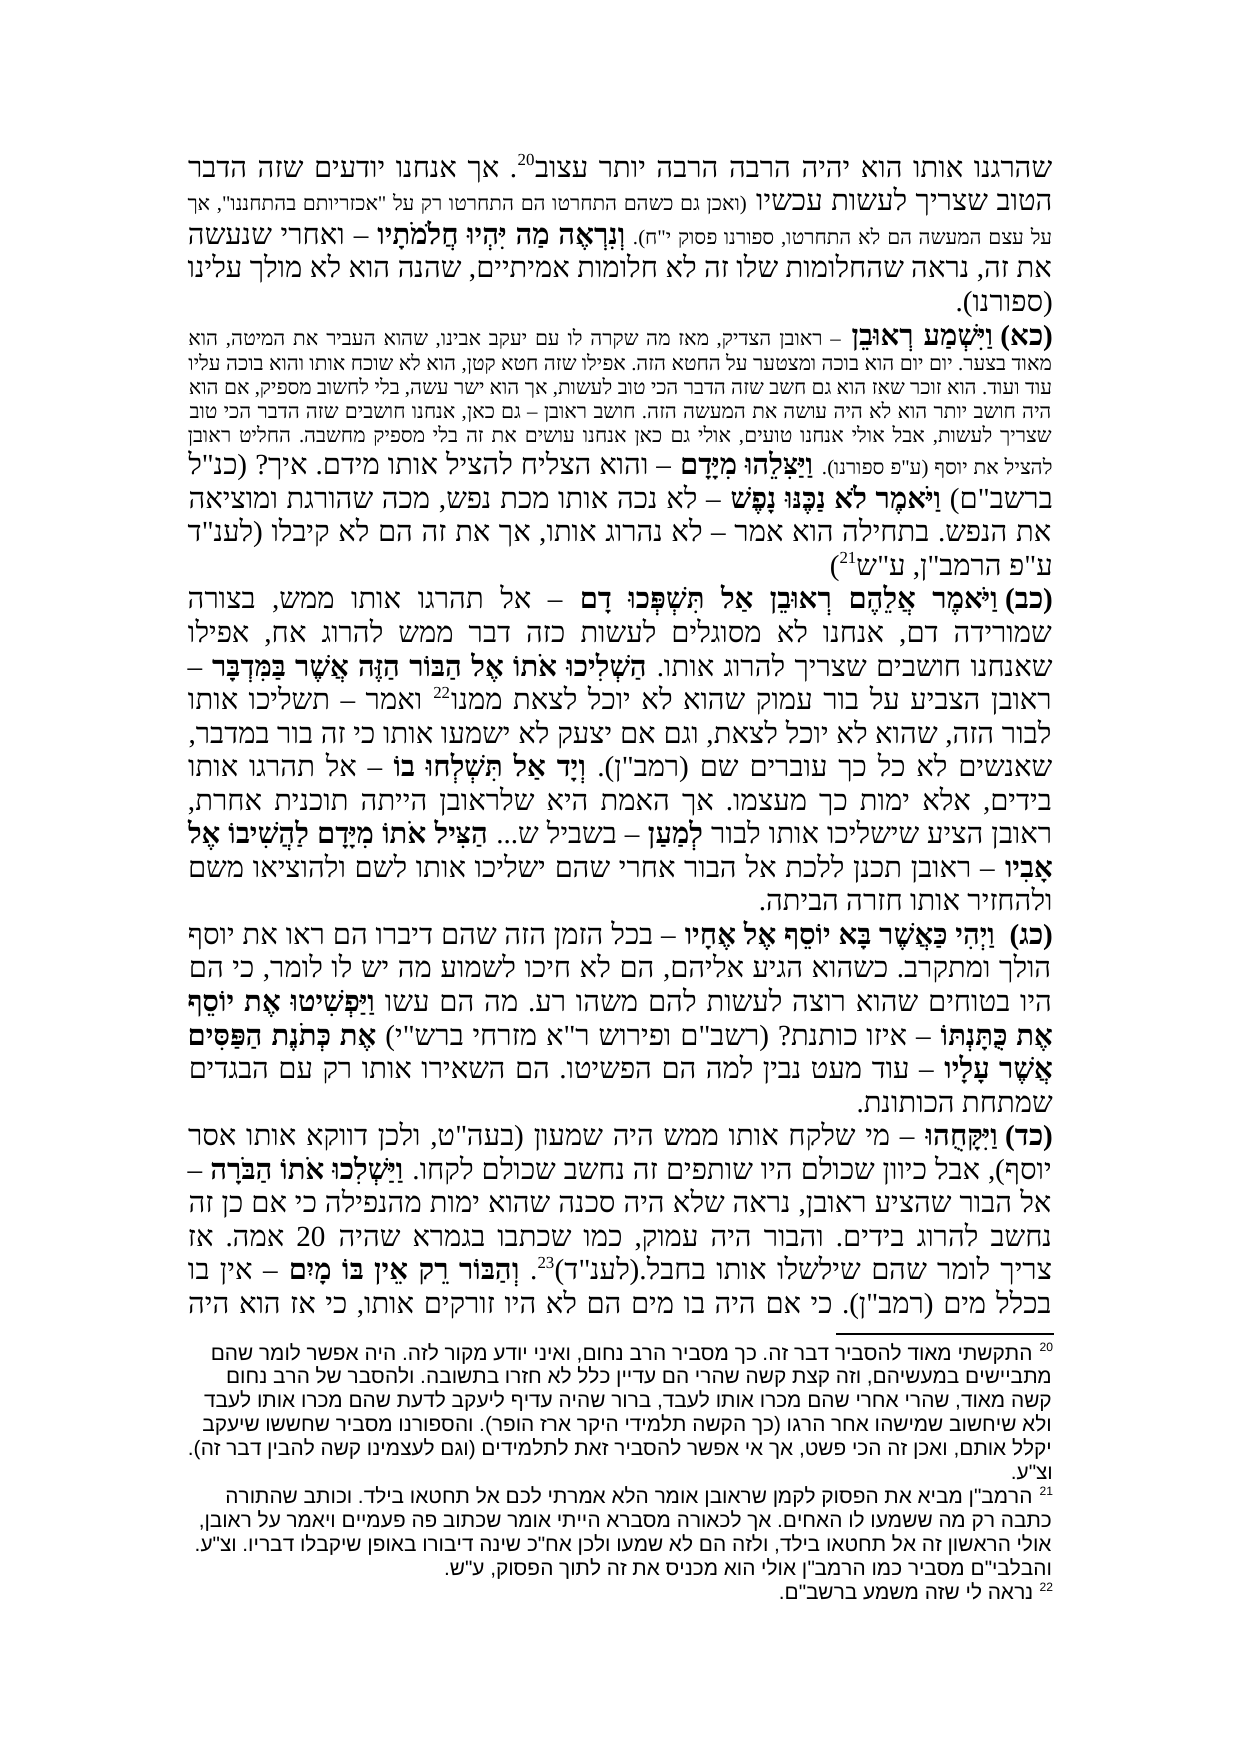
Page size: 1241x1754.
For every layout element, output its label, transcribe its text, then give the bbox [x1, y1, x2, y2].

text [187, 1118, 1053, 1319]
text (כג) וַיְהִי כַּאֲשֶׁר בָּא יוֹסֵף אֶל אֶחָיו – בכל הזמן הזה שהם דיברו הם ראו את יוסף הולך ומתקרב. כשהוא הגיע אליהם, הם לא חיכו לשמוע מה יש לו לומר, כי הם היו בטוחים שהוא רוצה לעשות להם משהו רע. מה הם עשו וַיַּפְשִׁיטוּ אֶת יוֹסֵף אֶת כֻּתָּנְתּוֹ – איזו כותנת? (רשב"ם ופירוש ר"א מזרחי ברש"י) אֶת כְּתֹנֶת הַפַּסִּים אֲשֶׁר עָלָיו – עוד מעט נבין למה הם הפשיטו. הם השאירו אותו רק עם הבגדים שמתחת הכותונת. [187, 917, 1053, 1118]
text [187, 150, 1053, 318]
text (כא) וַיִּשְׁמַע רְאוּבֵן – ראובן הצדיק, מאז מה שקרה לו עם יעקב אבינו, שהוא העביר את המיטה, הוא מאוד בצער. יום יום הוא בוכה ומצטער על החטא הזה. אפילו שזה חטא קטן, הוא לא שוכח אותו והוא בוכה עליו עוד ועוד. הוא זוכר שאז הוא גם חשב שזה הדבר הכי טוב לעשות, אך הוא ישר עשה, בלי לחשוב מספיק, אם הוא היה חושב יותר הוא לא היה עושה את המעשה הזה. חושב ראובן – גם כאן, אנחנו חושבים שזה הדבר הכי טוב שצריך לעשות, אבל אולי אנחנו טועים, אולי גם כאן אנחנו עושים את זה בלי מספיק מחשבה. החליט ראובן להציל את יוסף (ע"פ ספורנו). וַיַּצִּלֵהוּ מִיָּדָם – והוא הצליח להציל אותו מידם. איך? (כנ"ל ברשב"ם) וַיֹּאמֶר לֹא נַכֶּנּוּ נָפֶשׁ – לא נכה אותו מכת נפש, מכה שהורגת ומוציאה את הנפש. בתחילה הוא אמר – לא נהרוג אותו, אך את זה הם לא קיבלו (לענ"ד ע"פ הרמב"ן, ע"ש) [187, 318, 1053, 582]
text (כב) וַיֹּאמֶר אֲלֵהֶם רְאוּבֵן אַל תִּשְׁפְּכוּ דָם – אל תהרגו אותו ממש, בצורה שמורידה דם, אנחנו לא מסוגלים לעשות כזה דבר ממש להרוג אח, אפילו שאנחנו חושבים שצריך להרוג אותו. הַשְׁלִיכוּ אֹתוֹ אֶל הַבּוֹר הַזֶּה אֲשֶׁר בַּמִּדְבָּר – ראובן הצביע על בור עמוק שהוא לא יוכל לצאת ממנו ואמר – תשליכו אותו לבור הזה, שהוא לא יוכל לצאת, וגם אם יצעק לא ישמעו אותו כי זה בור במדבר, שאנשים לא כל כך עוברים שם (רמב"ן). וְיָד אַל תִּשְׁלְחוּ בוֹ – אל תהרגו אותו בידים, אלא ימות כך מעצמו. אך האמת היא שלראובן הייתה תוכנית אחרת, ראובן הציע שישליכו אותו לבור לְמַעַן – בשביל ש... הַצִּיל אֹתוֹ מִיָּדָם לַהֲשִׁיבוֹ אֶל אָבִיו – ראובן תכנן ללכת אל הבור אחרי שהם ישליכו אותו לשם ולהוציאו משם ולהחזיר אותו חזרה הביתה. [187, 582, 1053, 917]
